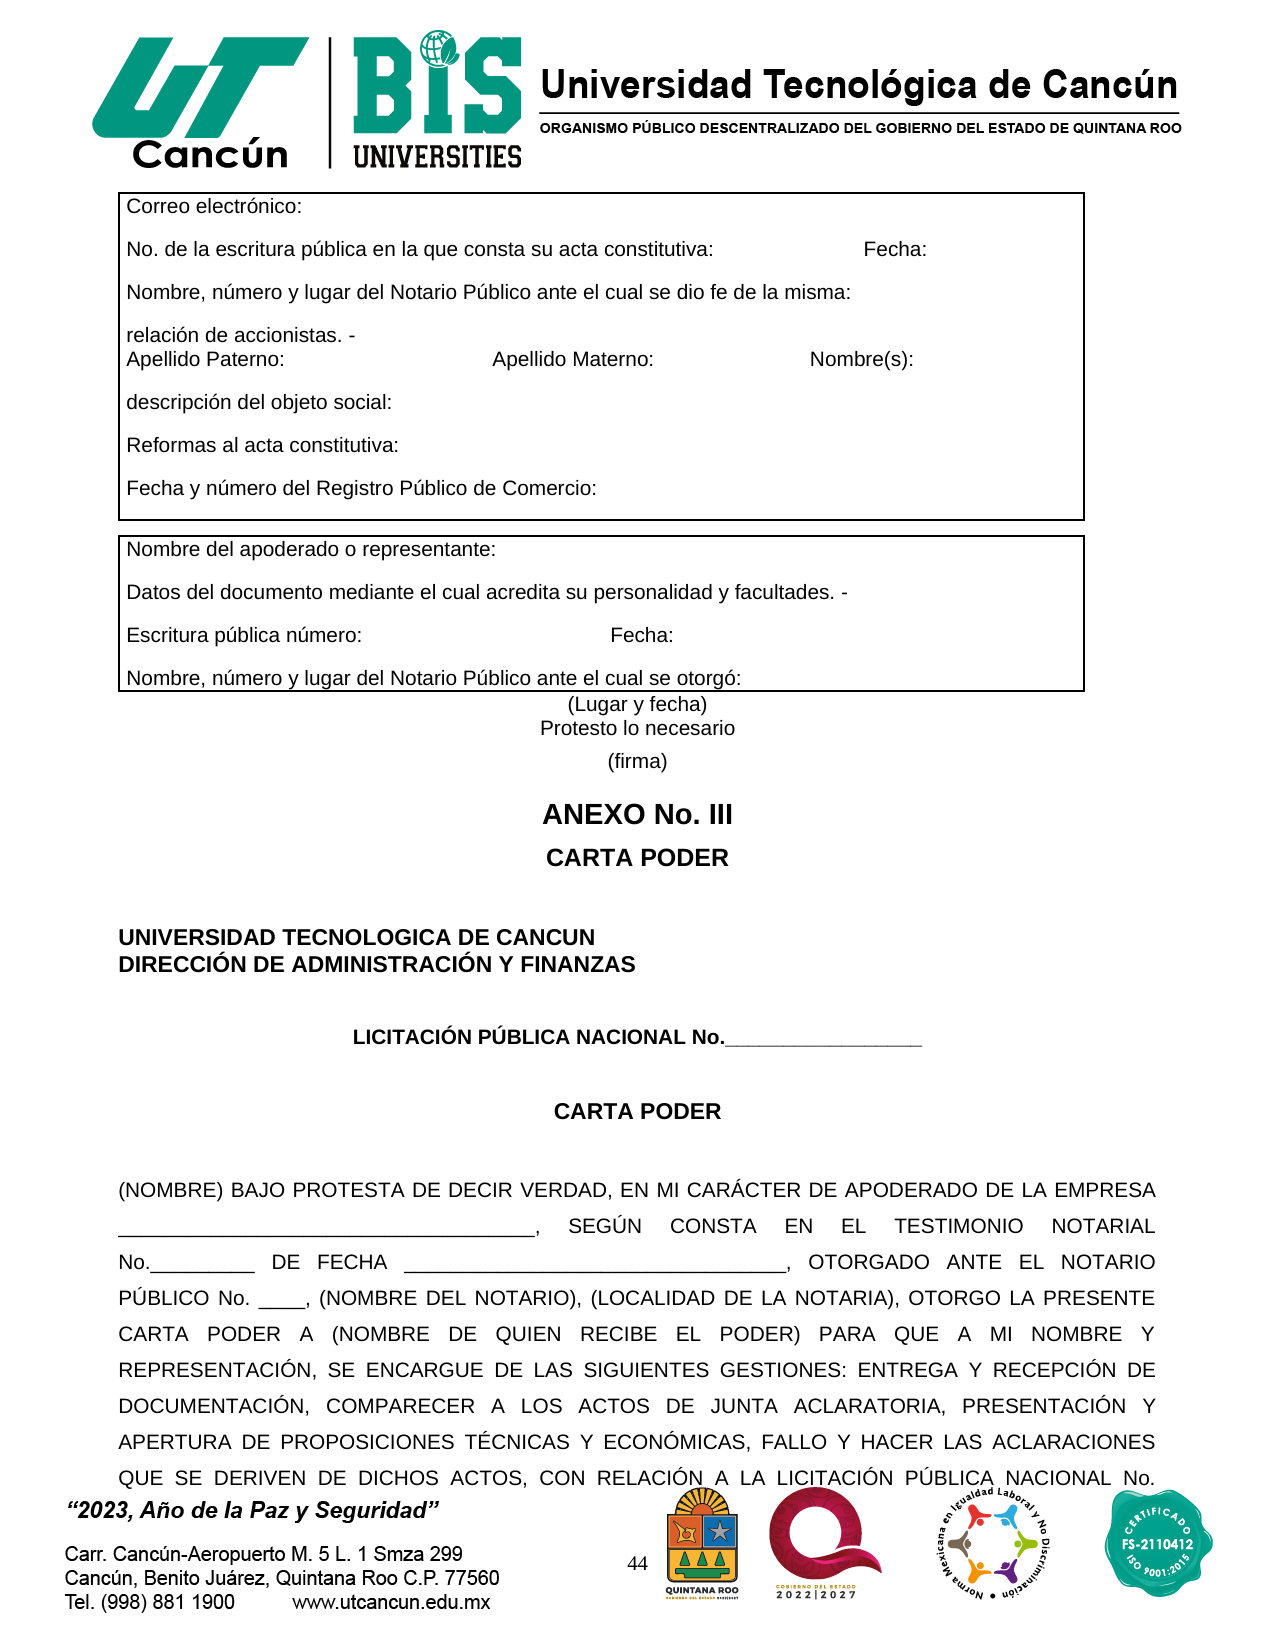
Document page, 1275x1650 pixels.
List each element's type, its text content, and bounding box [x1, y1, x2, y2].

picture [0, 0, 1274, 207]
picture [1, 1450, 1275, 1650]
text CARTA PODER [118, 843, 1157, 872]
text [118, 1178, 1157, 1490]
table_header Nombre del apoderado o representante: Datos del documento mediante el cual acredita su personalidad y facultades. - Escritura pública número: Fecha: Nombre, número y lugar del Notario Público ante el cual se otorgó: [120, 537, 1083, 690]
text (firma) [118, 749, 1157, 773]
text ANEXO No. III [118, 797, 1157, 831]
text Protesto lo necesario [118, 716, 1157, 740]
text (Lugar y fecha) [118, 692, 1157, 716]
text UNIVERSIDAD TECNOLOGICA DE CANCUN [118, 924, 1157, 951]
subtitle CARTA PODER [118, 1098, 1157, 1124]
text DIRECCIÓN DE ADMINISTRACIÓN Y FINANZAS [118, 951, 1157, 977]
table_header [120, 194, 1083, 519]
text LICITACIÓN PÚBLICA NACIONAL No._________________ [118, 1025, 1157, 1049]
